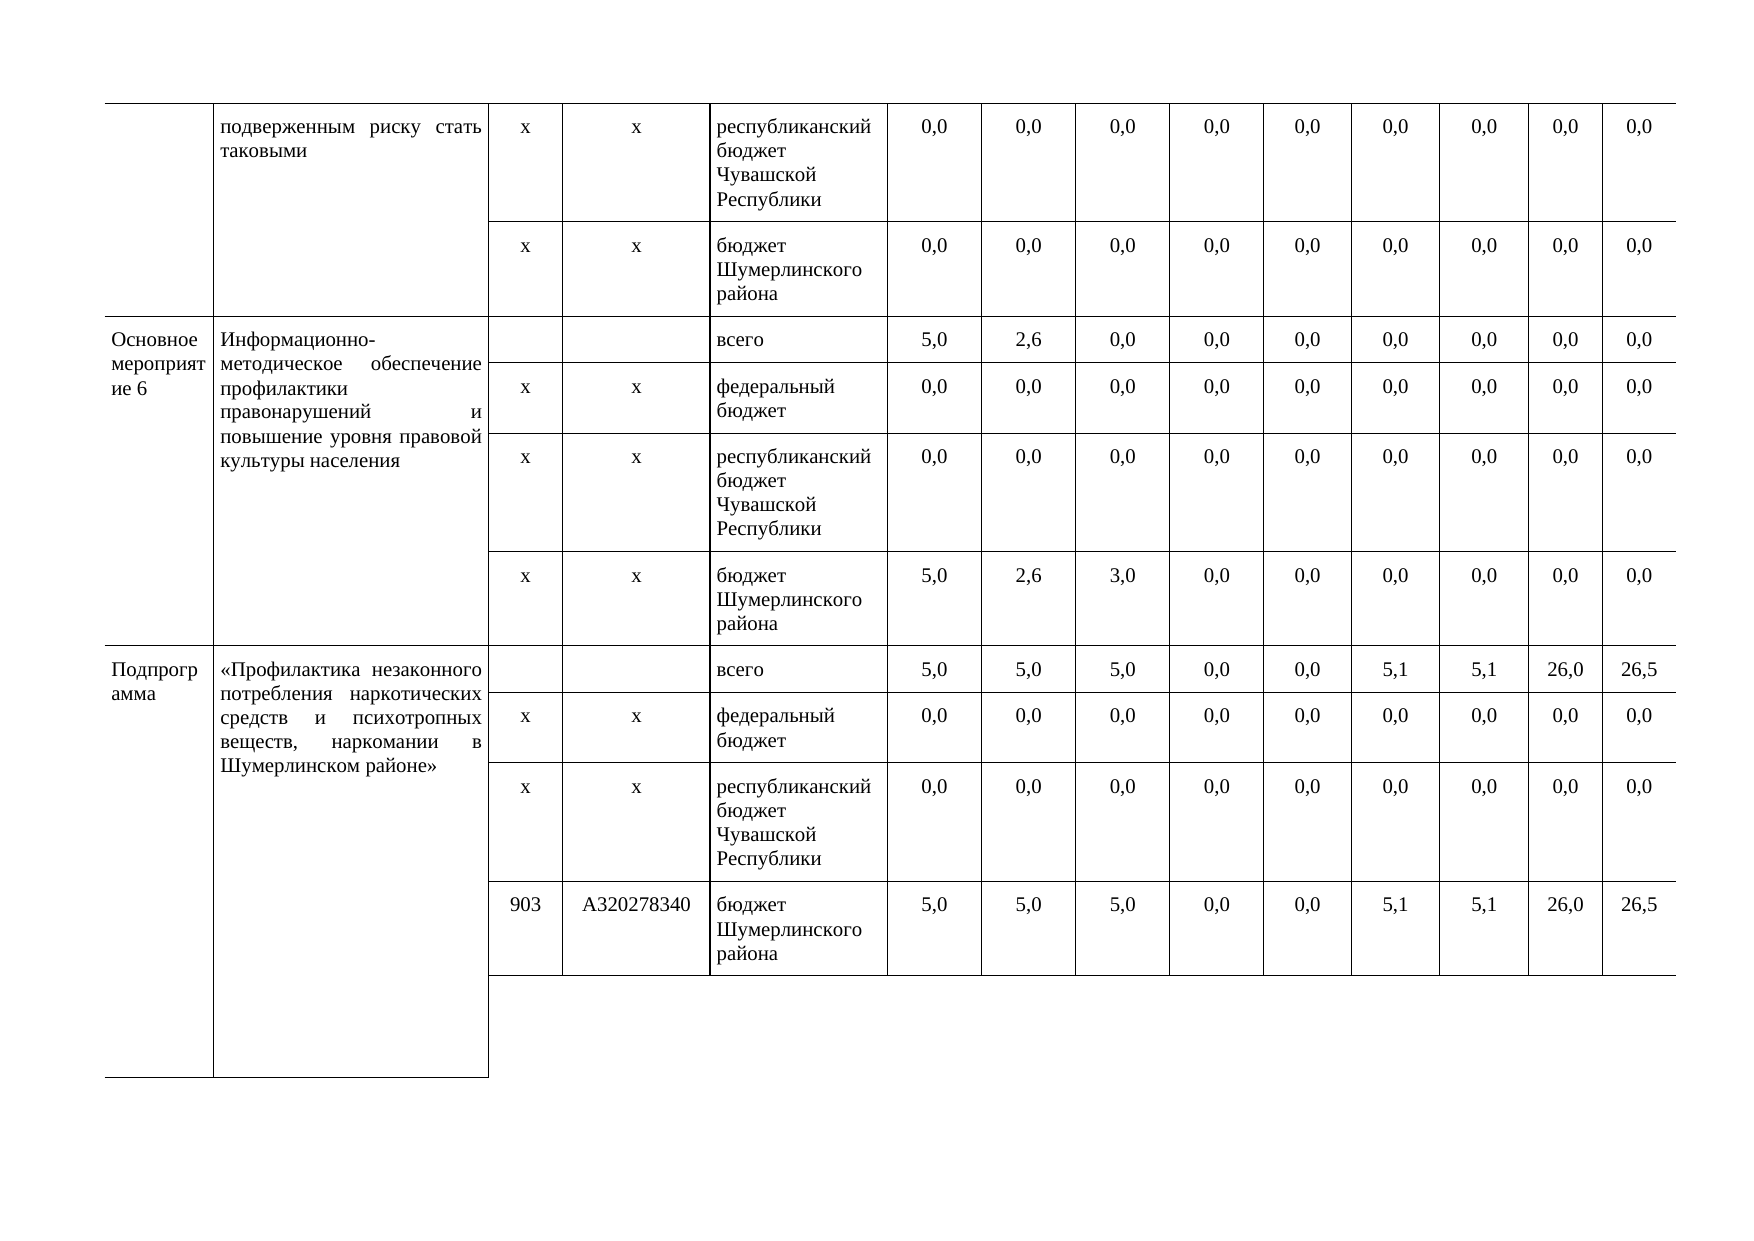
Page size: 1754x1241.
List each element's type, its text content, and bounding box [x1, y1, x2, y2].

table_cell 0,0 [1352, 104, 1439, 221]
table_cell 0,0 [1076, 363, 1169, 432]
table_cell 0,0 [1170, 104, 1263, 221]
table_cell республиканский бюджет Чувашской Республики [711, 104, 887, 221]
table_cell 0,0 [1264, 646, 1351, 692]
table_cell 0,0 [1440, 317, 1528, 362]
table_cell 5,0 [1076, 646, 1169, 692]
table_cell 0,0 [1352, 552, 1439, 645]
table_cell 0,0 [1170, 882, 1263, 975]
table_cell 5,0 [888, 882, 981, 975]
table_cell 0,0 [1603, 552, 1676, 645]
table_cell 0,0 [1076, 763, 1169, 881]
table_cell «Профилактика незаконного потребления наркотических средств и психотропных веществ, наркомании в Шумерлинском районе» [214, 646, 488, 1077]
table_cell Основное мероприятие 6 [105, 317, 213, 645]
table_cell бюджет Шумерлинского района [711, 222, 887, 316]
table_cell 0,0 [1170, 317, 1263, 362]
table_cell 5,0 [888, 552, 981, 645]
table_cell 0,0 [1264, 552, 1351, 645]
table_cell 0,0 [1603, 363, 1676, 432]
table_cell x [489, 104, 562, 221]
table_cell 0,0 [1603, 693, 1676, 762]
table_cell x [489, 763, 562, 881]
table_cell 0,0 [982, 763, 1075, 881]
table_cell 0,0 [1076, 317, 1169, 362]
table_cell 5,0 [888, 646, 981, 692]
table_cell 0,0 [982, 104, 1075, 221]
table_cell всего [711, 317, 887, 362]
table_cell 0,0 [1170, 763, 1263, 881]
table_cell Подпрограмма [105, 646, 213, 1077]
table_cell федеральный бюджет [711, 693, 887, 762]
table_cell всего [711, 646, 887, 692]
table_cell x [489, 693, 562, 762]
table_cell 0,0 [1440, 222, 1528, 316]
table_cell x [563, 552, 709, 645]
table_cell А320278340 [563, 882, 709, 975]
table_cell 0,0 [888, 763, 981, 881]
table_cell 2,6 [982, 317, 1075, 362]
table_cell 0,0 [982, 222, 1075, 316]
table_cell 0,0 [888, 434, 981, 551]
table_cell 0,0 [1352, 434, 1439, 551]
table_cell 0,0 [1440, 763, 1528, 881]
table_cell 0,0 [1170, 222, 1263, 316]
table_cell [489, 646, 562, 692]
table_cell 0,0 [1603, 434, 1676, 551]
table_cell 0,0 [1264, 693, 1351, 762]
table_cell бюджет Шумерлинского района [711, 552, 887, 645]
table_cell 0,0 [1264, 434, 1351, 551]
table_cell 5,0 [1076, 882, 1169, 975]
table_cell 0,0 [1529, 552, 1602, 645]
table_cell [489, 317, 562, 362]
table_cell 0,0 [982, 434, 1075, 551]
table_cell 0,0 [1603, 222, 1676, 316]
table_cell 2,6 [982, 552, 1075, 645]
table_cell x [563, 363, 709, 432]
table_cell x [489, 434, 562, 551]
table_cell 0,0 [1352, 763, 1439, 881]
table_cell 0,0 [1440, 363, 1528, 432]
table_cell 0,0 [1529, 763, 1602, 881]
table_cell федеральный бюджет [711, 363, 887, 432]
table_cell 0,0 [1529, 693, 1602, 762]
table_cell 0,0 [1352, 222, 1439, 316]
table_cell 0,0 [1264, 363, 1351, 432]
table_cell [563, 646, 709, 692]
table_cell x [489, 363, 562, 432]
table_cell x [563, 434, 709, 551]
table_cell 0,0 [1170, 693, 1263, 762]
table_cell 0,0 [1603, 104, 1676, 221]
table_cell 0,0 [1529, 317, 1602, 362]
table_cell 3,0 [1076, 552, 1169, 645]
table_cell 0,0 [888, 104, 981, 221]
table_cell 0,0 [1603, 763, 1676, 881]
table_cell 0,0 [888, 693, 981, 762]
table_cell 0,0 [1264, 104, 1351, 221]
table_cell x [563, 104, 709, 221]
table_cell 0,0 [1076, 222, 1169, 316]
table_cell 0,0 [1440, 434, 1528, 551]
table_cell 5,1 [1440, 882, 1528, 975]
table_cell республиканский бюджет Чувашской Республики [711, 763, 887, 881]
table_cell 26,0 [1529, 882, 1602, 975]
table_cell 0,0 [1264, 763, 1351, 881]
table_cell 0,0 [1352, 363, 1439, 432]
table_cell 5,0 [888, 317, 981, 362]
table_cell 0,0 [982, 363, 1075, 432]
table_cell республиканский бюджет Чувашской Республики [711, 434, 887, 551]
table_cell 0,0 [1170, 552, 1263, 645]
table_cell 0,0 [1170, 363, 1263, 432]
table_cell 903 [489, 882, 562, 975]
table_cell 0,0 [1352, 693, 1439, 762]
table_cell 5,1 [1352, 882, 1439, 975]
table_cell 26,5 [1603, 646, 1676, 692]
table_cell x [489, 222, 562, 316]
table_cell x [563, 763, 709, 881]
table_cell бюджет Шумерлинского района [711, 882, 887, 975]
table_cell 0,0 [1170, 646, 1263, 692]
table_cell 0,0 [1440, 104, 1528, 221]
table_cell 0,0 [1440, 552, 1528, 645]
table_cell 0,0 [1603, 317, 1676, 362]
table_cell 26,0 [1529, 646, 1602, 692]
table_cell [563, 317, 709, 362]
table_cell 0,0 [1076, 434, 1169, 551]
table_cell 0,0 [1440, 693, 1528, 762]
table_cell 0,0 [982, 693, 1075, 762]
table_cell 5,0 [982, 882, 1075, 975]
table_cell 0,0 [888, 363, 981, 432]
table_cell 0,0 [888, 222, 981, 316]
table_cell 5,1 [1440, 646, 1528, 692]
table_cell Информационно-методическое обеспечение профилактики правонарушений и повышение уровня правовой культуры населения [214, 317, 488, 645]
table_cell 0,0 [1352, 317, 1439, 362]
table_cell 0,0 [1529, 104, 1602, 221]
table_cell x [563, 222, 709, 316]
table_cell 0,0 [1264, 222, 1351, 316]
table_cell 0,0 [1529, 363, 1602, 432]
table_cell 0,0 [1264, 317, 1351, 362]
table_cell 0,0 [1264, 882, 1351, 975]
table_cell x [563, 693, 709, 762]
table_cell 0,0 [1076, 693, 1169, 762]
table_cell 26,5 [1603, 882, 1676, 975]
table_cell x [489, 552, 562, 645]
table_cell 5,0 [982, 646, 1075, 692]
table_cell 0,0 [1529, 434, 1602, 551]
table_cell 0,0 [1076, 104, 1169, 221]
table_cell 0,0 [1529, 222, 1602, 316]
table_cell 0,0 [1170, 434, 1263, 551]
table_cell 5,1 [1352, 646, 1439, 692]
